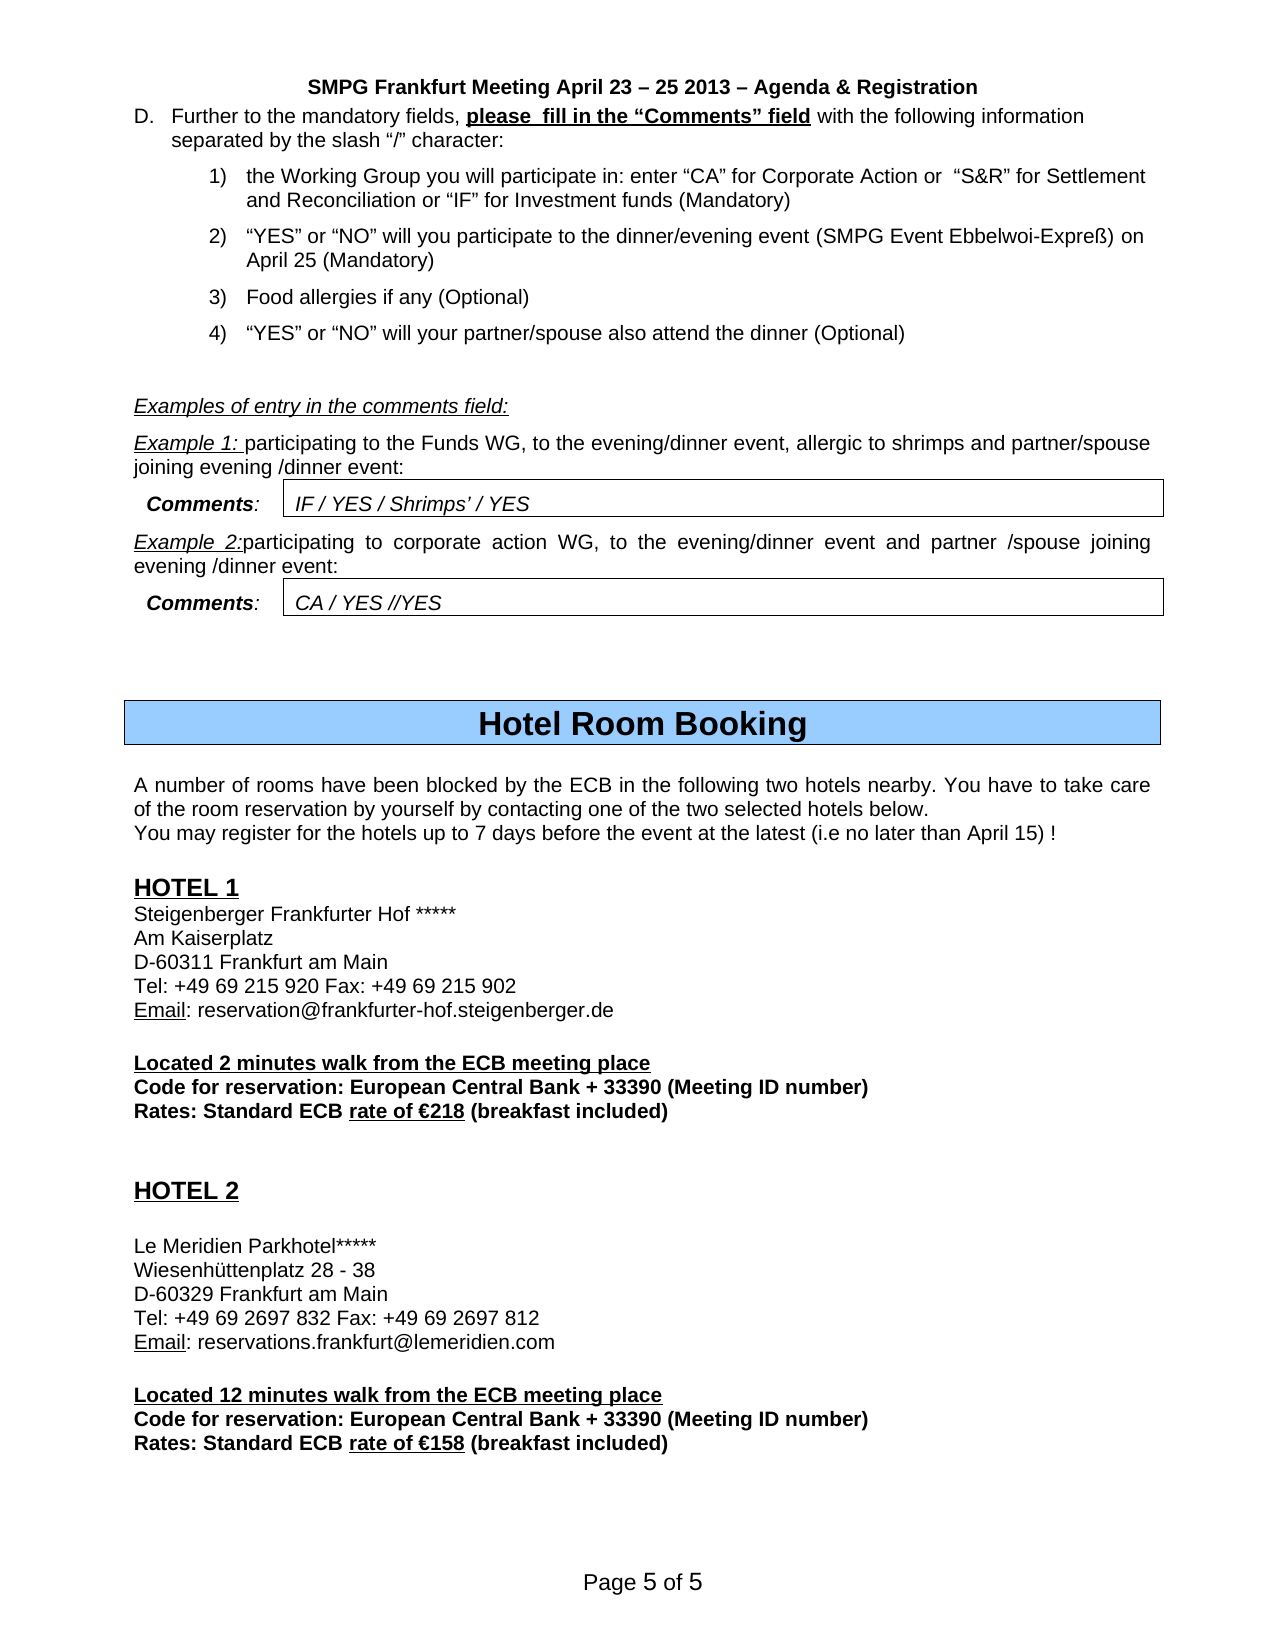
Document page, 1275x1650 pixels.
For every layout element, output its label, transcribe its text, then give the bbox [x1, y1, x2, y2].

table_header IF / YES / Shrimps’ / YES [284, 480, 1163, 516]
text Example 2:participating to corporate action WG, to the evening/dinner event and partner /spouse joining evening /dinner event: [133, 529, 1152, 577]
text Example 1: participating to the Funds WG, to the evening/dinner event, allergic to shrimps and partner/spouse joining evening /dinner event: [133, 431, 1152, 478]
table_header Comments: [122, 578, 283, 615]
text HOTEL 1 [133, 873, 1152, 902]
list “YES” or “NO” will you participate to the dinner/evening event (SMPG Event Ebbelwoi-Expreß) on April 25 (Mandatory) [208, 224, 1152, 272]
text Located 12 minutes walk from the ECB meeting place Code for reservation: European Central Bank + 33390 (Meeting ID number) Rates: Standard ECB rate of €158 (breakfast included) [133, 1383, 1152, 1481]
text Le Meridien Parkhotel***** Wiesenhüttenplatz 28 - 38 D-60329 Frankfurt am Main Tel: +49 69 2697 832 Fax: +49 69 2697 812 Email: reservations.frankfurt@lemeridien.com [133, 1234, 1152, 1353]
text Steigenberger Frankfurter Hof ***** Am Kaiserplatz D-60311 Frankfurt am Main Tel: +49 69 215 920 Fax: +49 69 215 902 Email: reservation@frankfurter-hof.steigenberger.de [133, 902, 1152, 1022]
text HOTEL 2 [133, 1152, 1152, 1204]
table_header CA / YES //YES [284, 579, 1163, 615]
text Examples of entry in the comments field: [133, 394, 1152, 418]
list “YES” or “NO” will your partner/spouse also attend the dinner (Optional) [208, 321, 1152, 345]
text You may register for the hotels up to 7 days before the event at the latest (i.e no later than April 15) ! [133, 821, 1152, 845]
text Located 2 minutes walk from the ECB meeting place Code for reservation: European Central Bank + 33390 (Meeting ID number) Rates: Standard ECB rate of €218 (breakfast included) [133, 1051, 1152, 1123]
text A number of rooms have been blocked by the ECB in the following two hotels nearby. You have to take care of the room reservation by yourself by contacting one of the two selected hotels below. [133, 773, 1152, 821]
table_header Comments: [122, 479, 283, 516]
list Further to the mandatory fields, please fill in the “Comments” field with the following information separated by the slash “/” character: [133, 103, 1152, 151]
list Food allergies if any (Optional) [208, 285, 1152, 309]
text Hotel Room Booking [125, 701, 1160, 744]
list the Working Group you will participate in: enter “CA” for Corporate Action or “S&R” for Settlement and Reconciliation or “IF” for Investment funds (Mandatory) [208, 164, 1152, 212]
